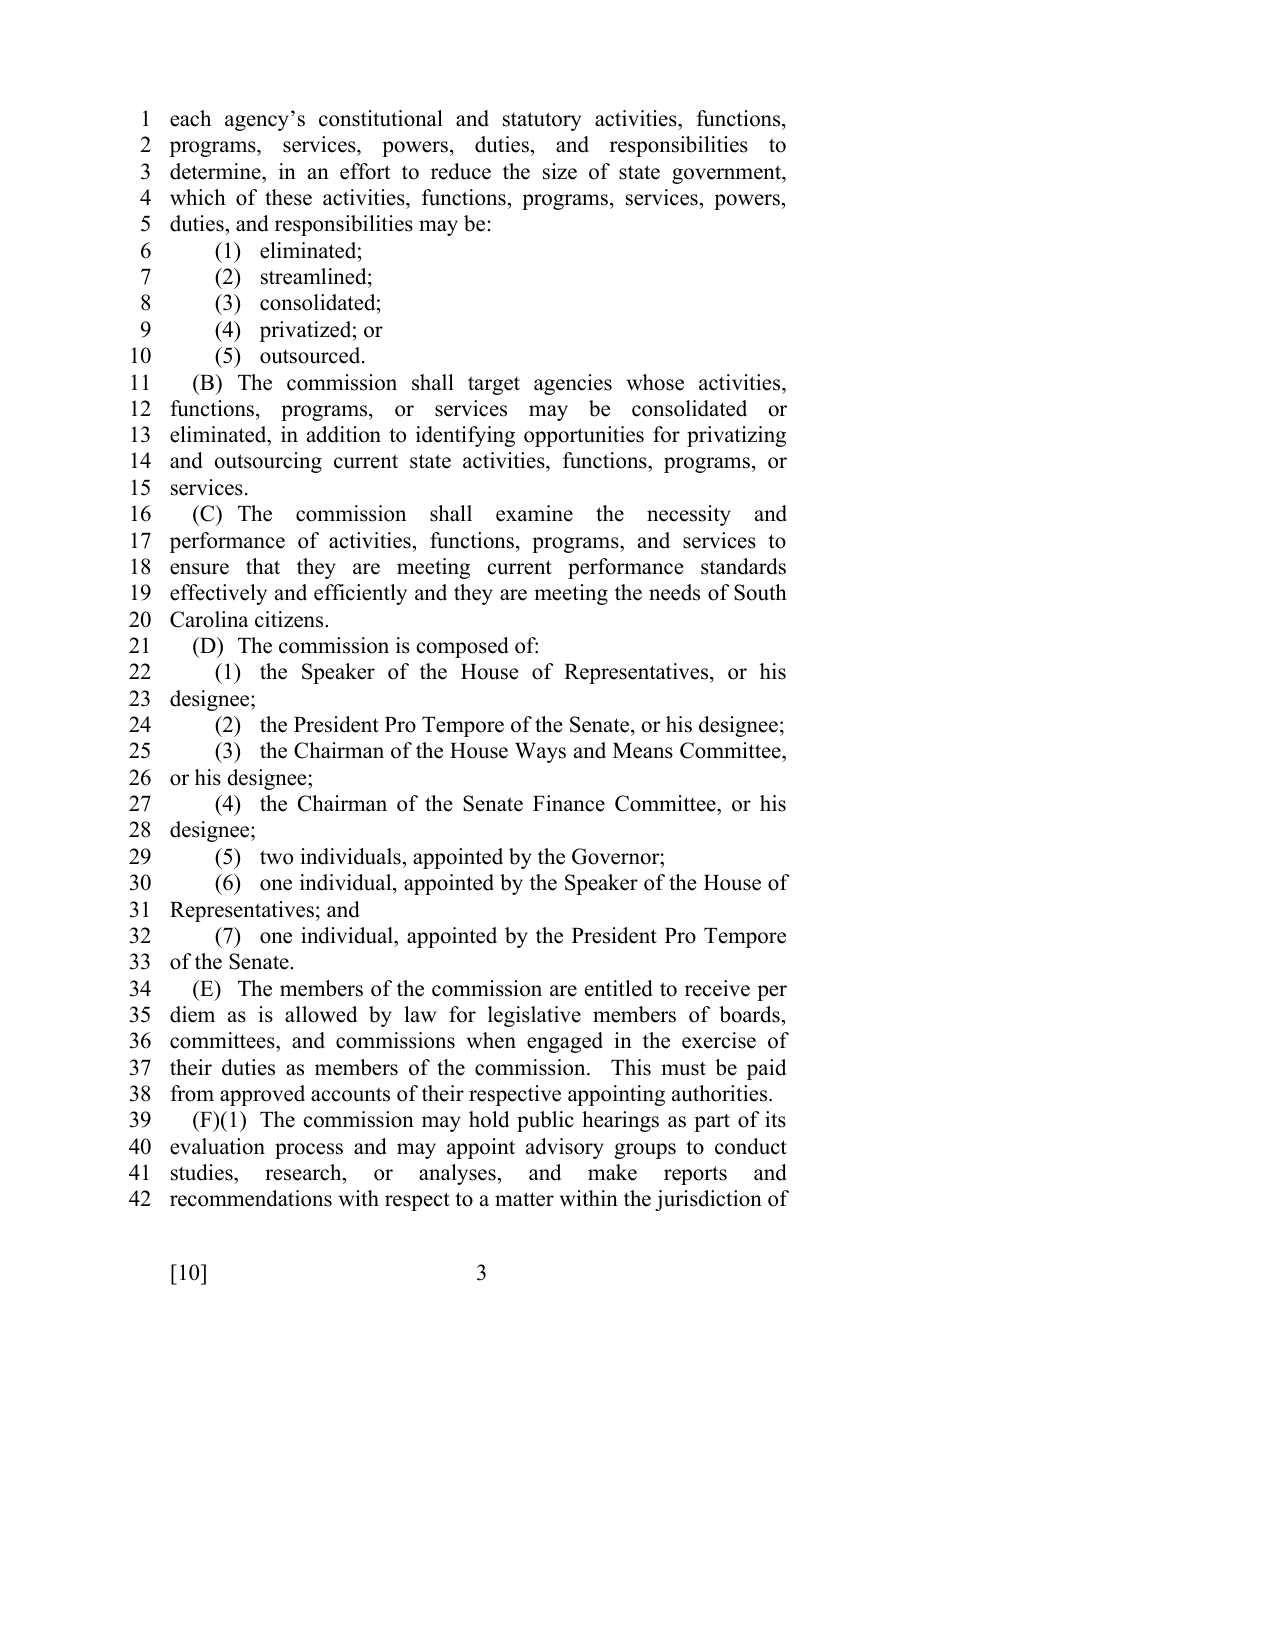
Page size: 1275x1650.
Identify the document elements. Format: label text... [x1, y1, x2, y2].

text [169, 1106, 787, 1212]
text (6) one individual, appointed by the Speaker of the House of Representatives; and [169, 869, 787, 922]
text (3) the Chairman of the House Ways and Means Committee, or his designee; [169, 737, 787, 790]
text (7) one individual, appointed by the President Pro Tempore of the Senate. [169, 922, 787, 975]
text (4) the Chairman of the Senate Finance Committee, or his designee; [169, 790, 787, 843]
text (1) the Speaker of the House of Representatives, or his designee; [169, 658, 787, 711]
text (E) The members of the commission are entitled to receive per diem as is allowed by law for legislative members of boards, committees, and commissions when engaged in the exercise of their duties as members of the commission. This must be paid from approved accounts of their respective appointing authorities. [169, 975, 787, 1106]
text (5) outsourced. [169, 342, 787, 368]
text (5) two individuals, appointed by the Governor; [169, 843, 787, 869]
text (C) The commission shall examine the necessity and performance of activities, functions, programs, and services to ensure that they are meeting current performance standards effectively and efficiently and they are meeting the needs of South Carolina citizens. [169, 500, 787, 632]
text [169, 105, 787, 237]
text (2) the President Pro Tempore of the Senate, or his designee; [169, 711, 787, 737]
text (B) The commission shall target agencies whose activities, functions, programs, or services may be consolidated or eliminated, in addition to identifying opportunities for privatizing and outsourcing current state activities, functions, programs, or services. [169, 368, 787, 500]
text (2) streamlined; [169, 263, 787, 289]
text (D) The commission is composed of: [169, 632, 787, 658]
text (3) consolidated; [169, 289, 787, 316]
text (4) privatized; or [169, 316, 787, 342]
text (1) eliminated; [169, 237, 787, 263]
